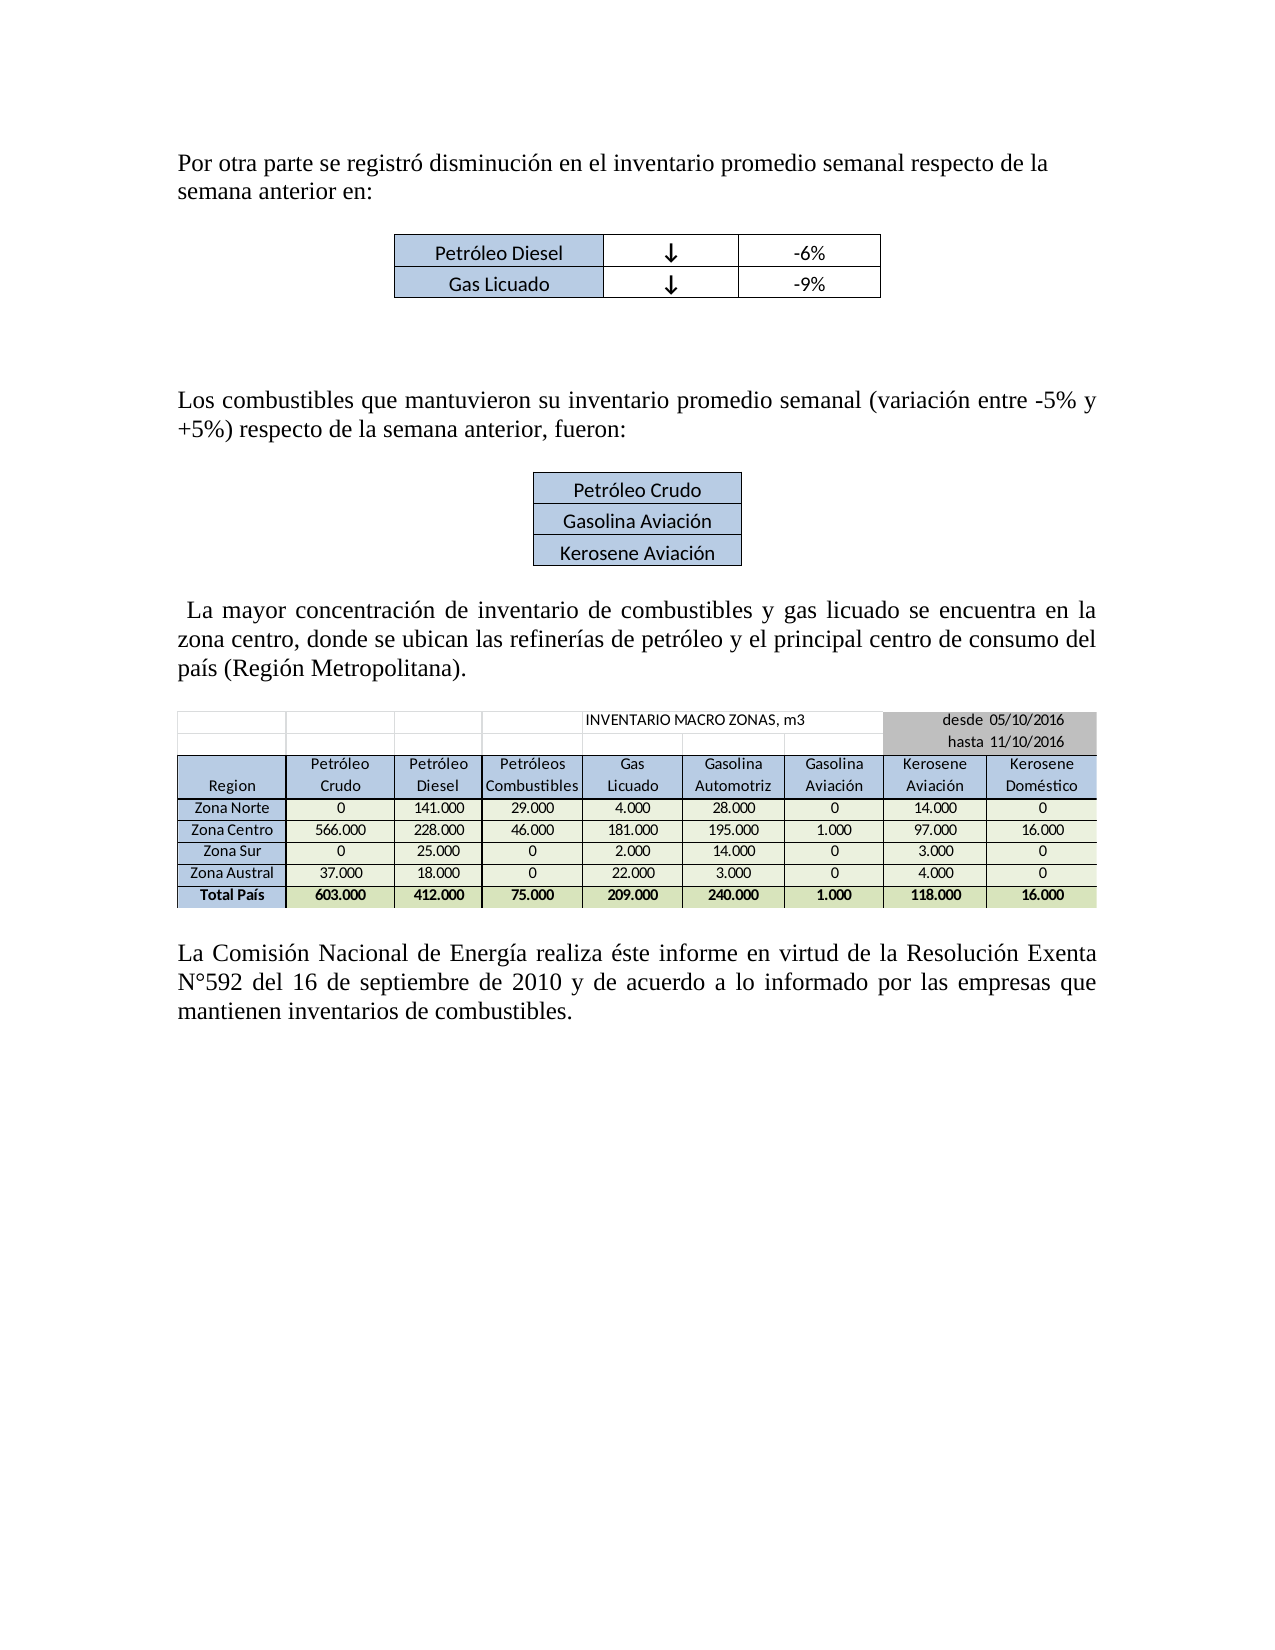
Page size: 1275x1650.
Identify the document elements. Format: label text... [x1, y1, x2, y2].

text La mayor concentración de inventario de combustibles y gas licuado se encuentra en la zona centro, donde se ubican las refinerías de petróleo y el principal centro de consumo del país (Región Metropolitana). [177, 596, 1098, 682]
table_cell ↓ [604, 267, 738, 297]
table_header ↓ [604, 235, 738, 266]
table_cell Kerosene Aviación [534, 535, 741, 565]
table_cell -9% [739, 267, 880, 297]
table_header Petróleo Diesel [395, 235, 603, 266]
text Los combustibles que mantuvieron su inventario promedio semanal (variación entre -5% y +5%) respecto de la semana anterior, fueron: [177, 385, 1098, 442]
table_cell Gas Licuado [395, 267, 603, 297]
text Por otra parte se registró disminución en el inventario promedio semanal respecto de la semana anterior en: [177, 148, 1098, 205]
table_cell Gasolina Aviación [534, 504, 741, 534]
text La Comisión Nacional de Energía realiza éste informe en virtud de la Resolución Exenta N°592 del 16 de septiembre de 2010 y de acuerdo a lo informado por las empresas que mantienen inventarios de combustibles. [177, 938, 1098, 1024]
table_header -6% [739, 235, 880, 266]
table_header Petróleo Crudo [534, 473, 741, 503]
